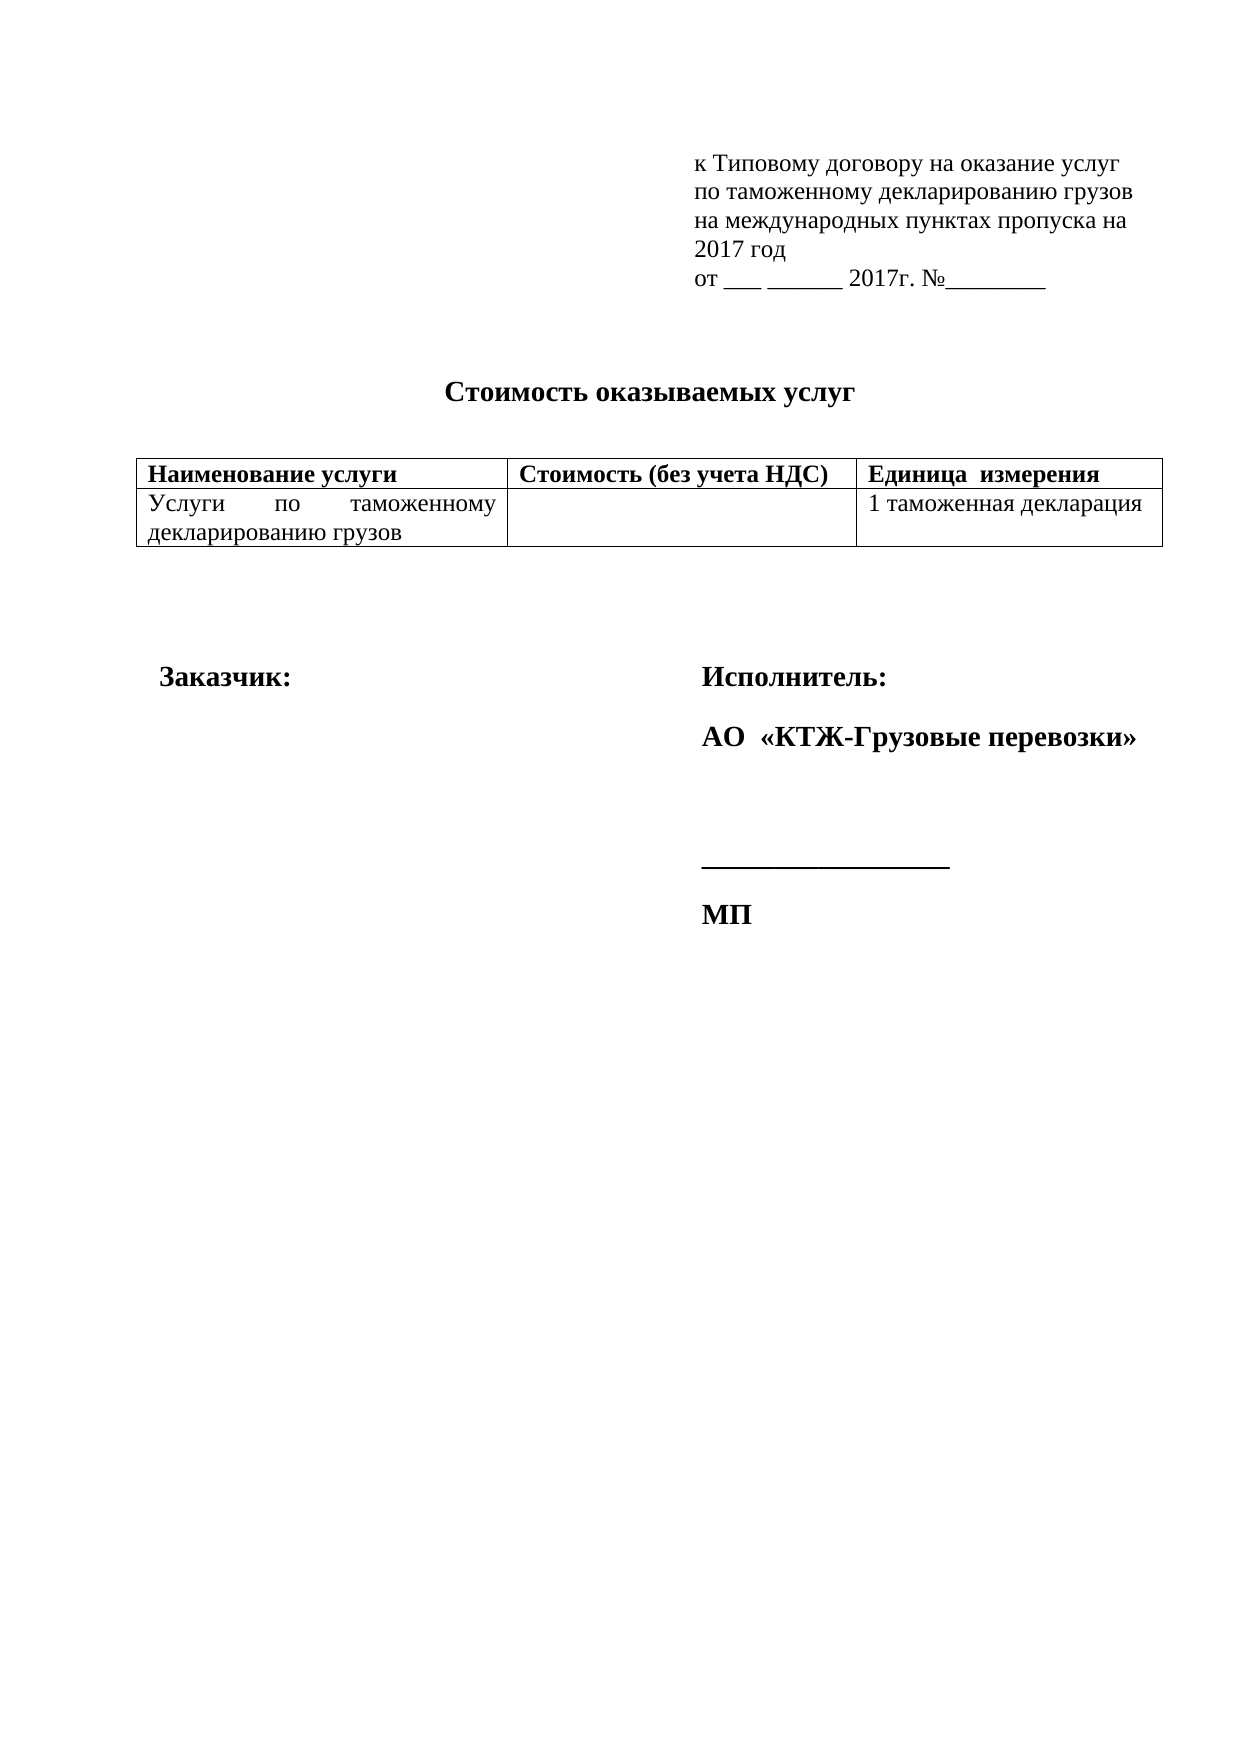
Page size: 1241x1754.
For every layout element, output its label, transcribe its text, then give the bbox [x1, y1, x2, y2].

table_header Наименование услуги [137, 459, 507, 487]
table_cell [508, 489, 856, 546]
table_header Заказчик: [148, 600, 690, 1075]
text по таможенному декларированию грузов [694, 176, 1152, 205]
table_cell 1 таможенная декларация [857, 489, 1162, 546]
table_cell Услуги по таможенному декларированию грузов [137, 489, 507, 546]
table_header Единица измерения [857, 459, 1162, 487]
text на международных пунктах пропуска на 2017 год [694, 205, 1152, 263]
text Стоимость оказываемых услуг [148, 374, 1152, 408]
text к Типовому договору на оказание услуг [694, 148, 1152, 176]
table_header Исполнитель: АО «КТЖ-Грузовые перевозки» _________________ МП [690, 600, 1178, 1075]
table_header Стоимость (без учета НДС) [508, 459, 856, 487]
text от ___ ______ 2017г. №________ [694, 263, 1152, 291]
